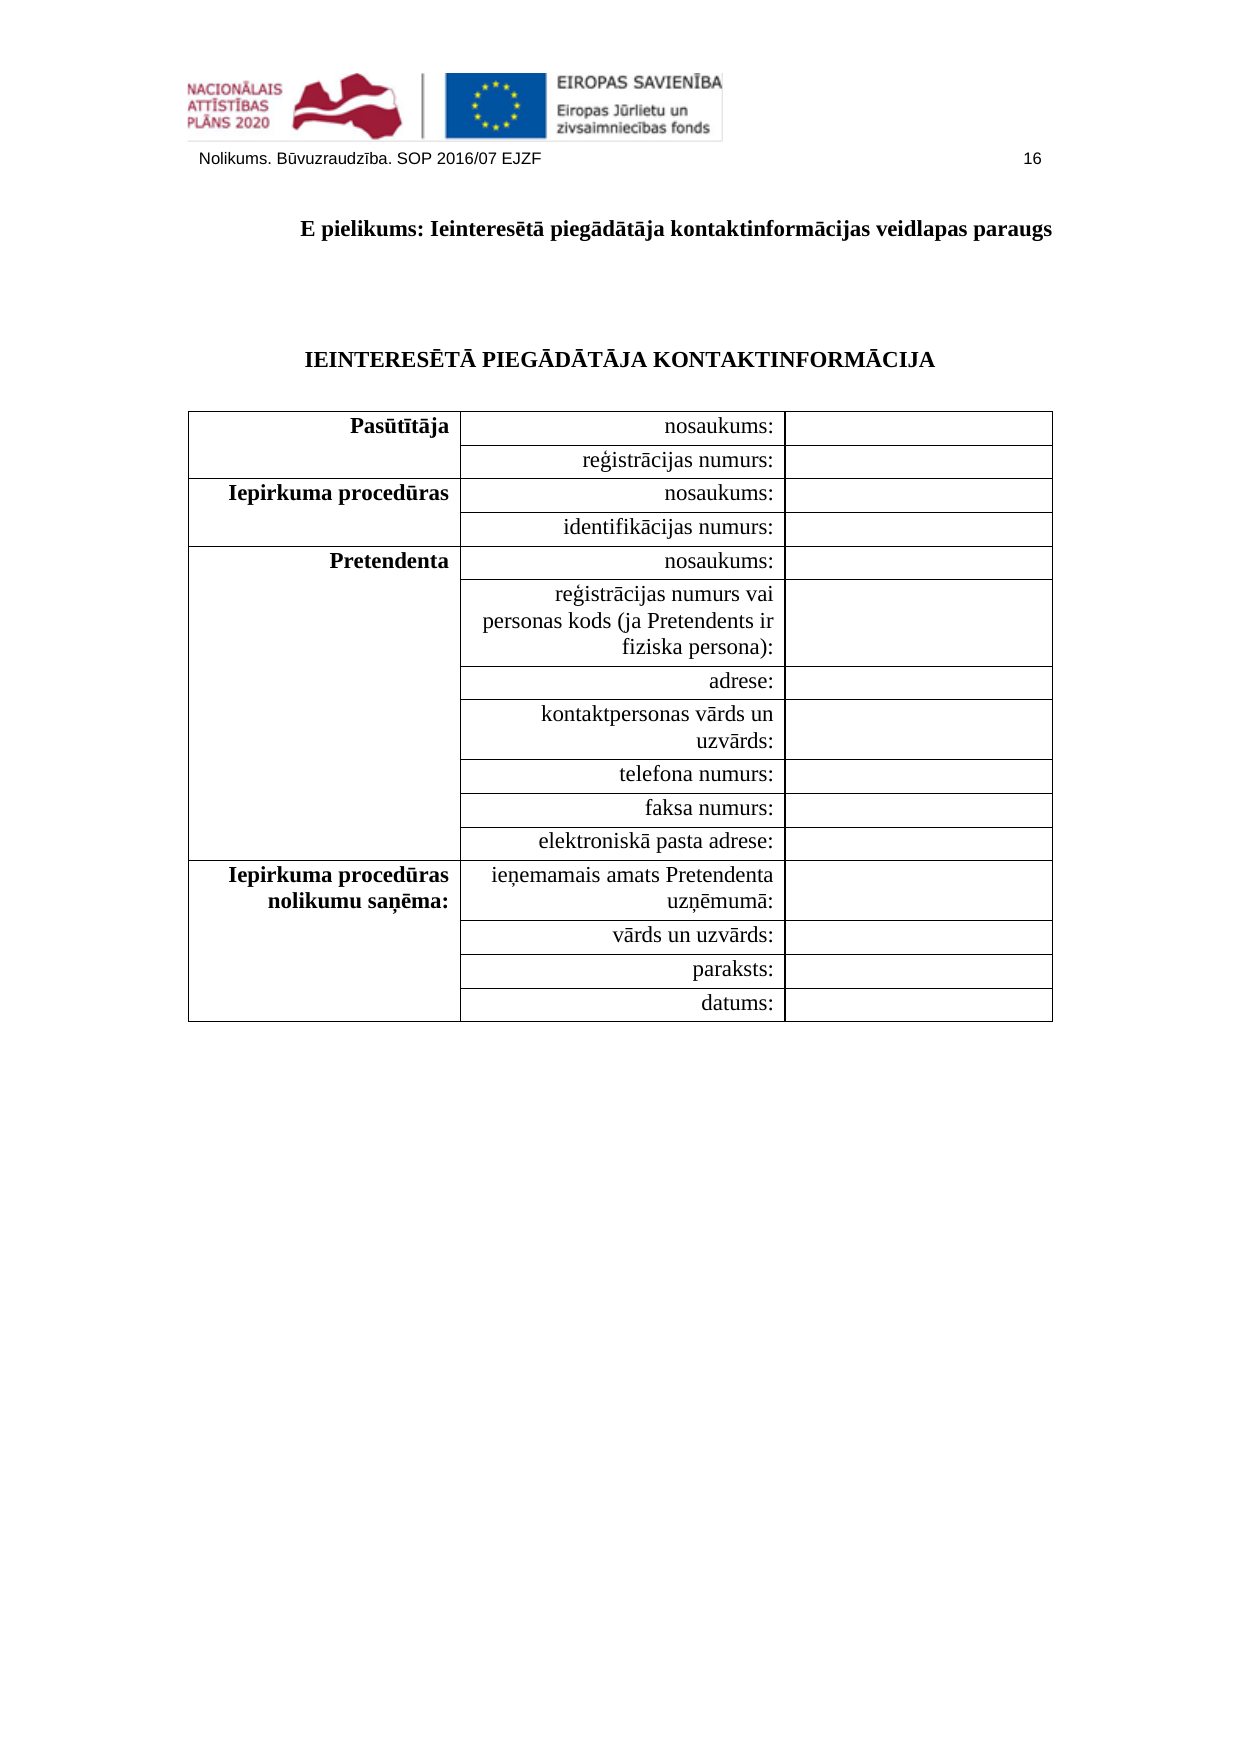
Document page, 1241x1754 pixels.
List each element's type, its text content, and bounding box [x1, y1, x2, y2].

table_cell [786, 700, 1052, 759]
table_header nosaukums: [461, 412, 784, 445]
table_cell elektroniskā pasta adrese: [461, 828, 784, 860]
table_cell Pretendenta [189, 547, 460, 860]
table_cell nosaukums: [461, 547, 784, 579]
table_cell faksa numurs: [461, 794, 784, 827]
table_cell [786, 547, 1052, 579]
picture [187, 73, 724, 143]
table_cell vārds un uzvārds: [461, 921, 784, 954]
table_cell datums: [461, 989, 784, 1021]
table_cell kontaktpersonas vārds un uzvārds: [461, 700, 784, 759]
table_cell [786, 989, 1052, 1021]
table_cell Iepirkuma procedūras nolikumu saņēma: [189, 861, 460, 1021]
table_cell identifikācijas numurs: [461, 513, 784, 546]
table_cell paraksts: [461, 955, 784, 987]
table_cell [786, 446, 1052, 478]
table_cell [786, 580, 1052, 666]
table_cell [786, 794, 1052, 827]
table_cell [786, 479, 1052, 512]
table_cell [786, 861, 1052, 920]
table_cell ieņemamais amats Pretendenta uzņēmumā: [461, 861, 784, 920]
table_cell [786, 667, 1052, 699]
table_cell nosaukums: [461, 479, 784, 512]
table_cell [786, 921, 1052, 954]
table_cell reģistrācijas numurs: [461, 446, 784, 478]
table_header [786, 412, 1052, 445]
table_header Pasūtītāja [189, 412, 460, 478]
table_cell [786, 513, 1052, 546]
list IEINTERESĒTĀ PIEGĀDĀTĀJA KONTAKTINFORMĀCIJA [187, 346, 1053, 372]
table_cell reģistrācijas numurs vai personas kods (ja Pretendents ir fiziska persona): [461, 580, 784, 666]
table_cell telefona numurs: [461, 760, 784, 793]
table_cell [786, 828, 1052, 860]
table_cell Iepirkuma procedūras [189, 479, 460, 546]
table_cell [786, 760, 1052, 793]
table_cell [786, 955, 1052, 987]
table_cell adrese: [461, 667, 784, 699]
list E pielikums: Ieinteresētā piegādātāja kontaktinformācijas veidlapas paraugs [187, 215, 1053, 242]
